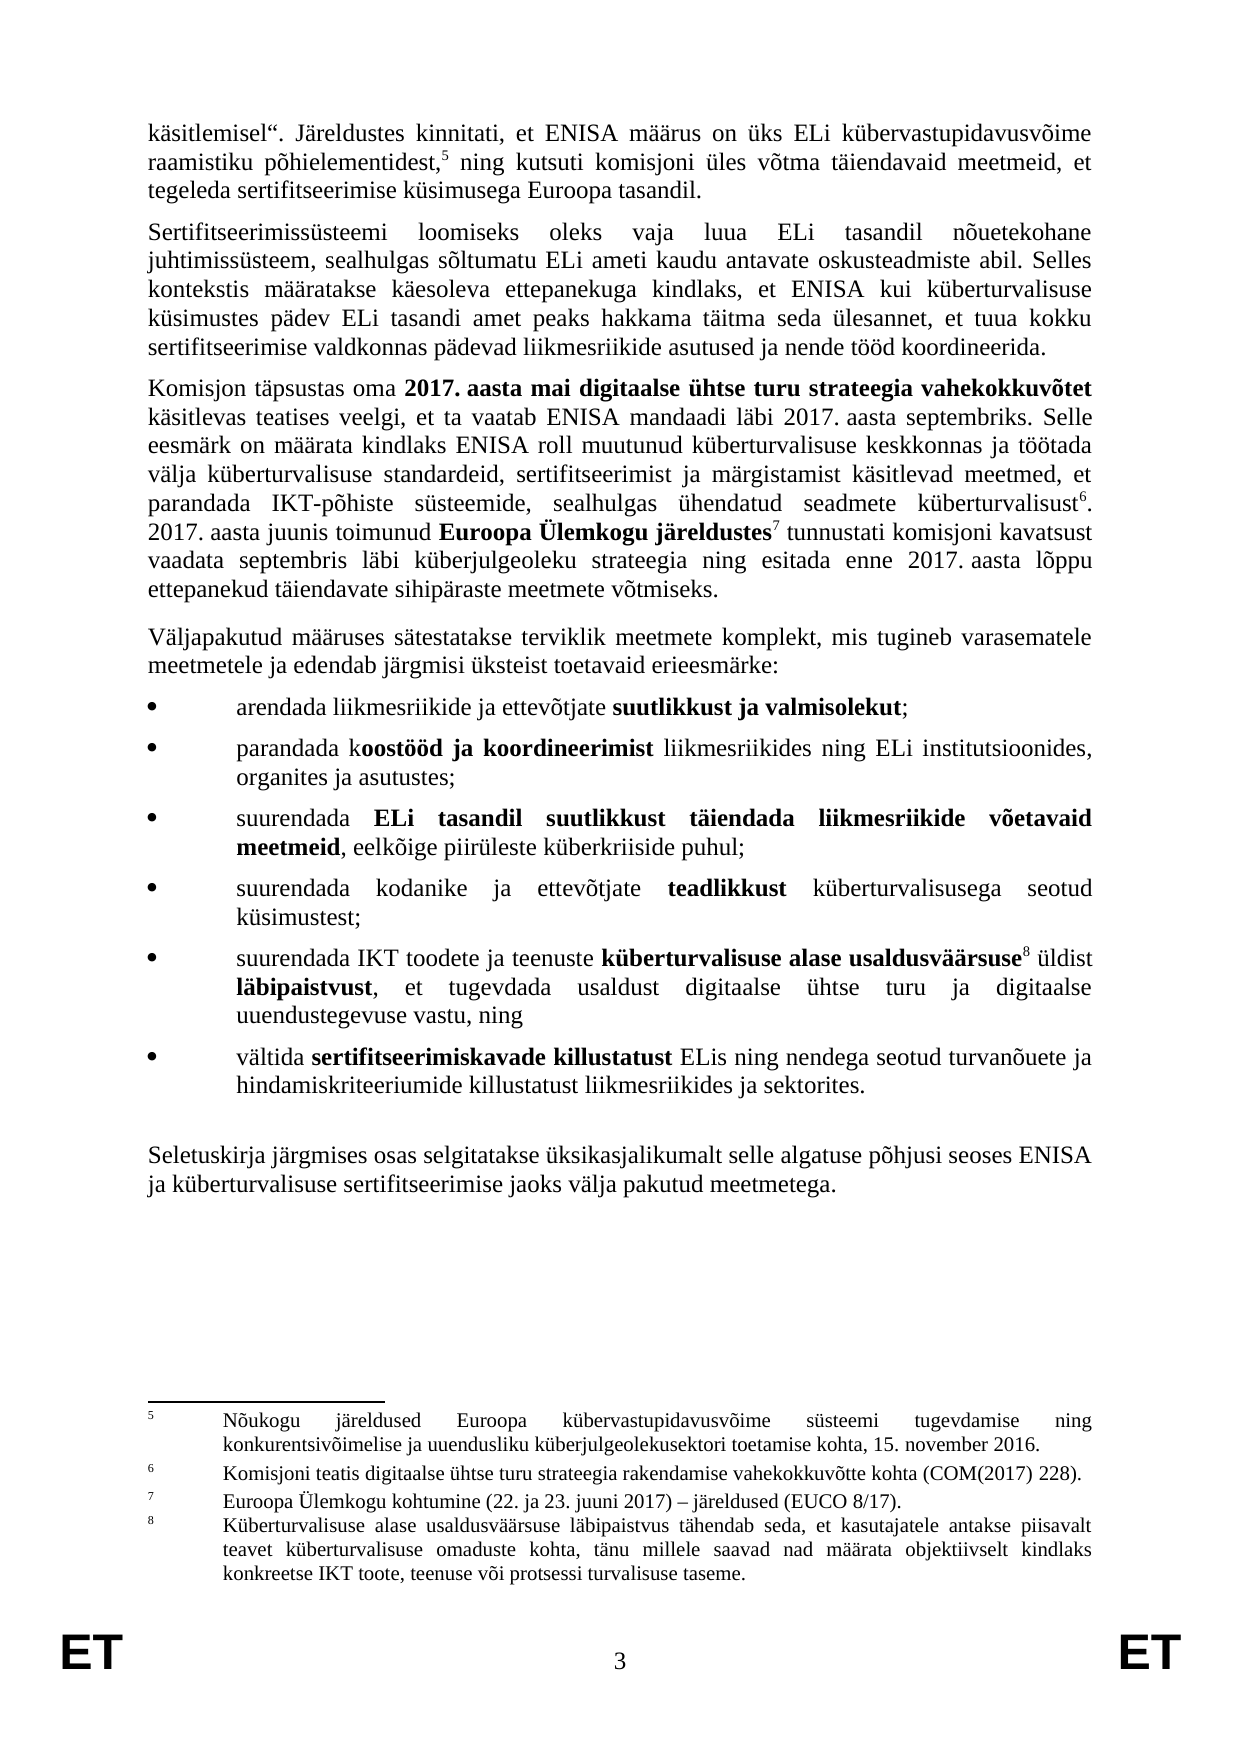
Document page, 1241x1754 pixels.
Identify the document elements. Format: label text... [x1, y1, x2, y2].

text Komisjon täpsustas oma 2017. aasta mai digitaalse ühtse turu strateegia vahekokkuvõtet käsitlevas teatises veelgi, et ta vaatab ENISA mandaadi läbi 2017. aasta septembriks. Selle eesmärk on määrata kindlaks ENISA roll muutunud küberturvalisuse keskkonnas ja töötada välja küberturvalisuse standardeid, sertifitseerimist ja märgistamist käsitlevad meetmed, et parandada IKT-põhiste süsteemide, sealhulgas ühendatud seadmete küberturvalisust. 2017. aasta juunis toimunud Euroopa Ülemkogu järeldustes tunnustati komisjoni kavatsust vaadata septembris läbi küberjulgeoleku strateegia ning esitada enne 2017. aasta lõppu ettepanekud täiendavate sihipäraste meetmete võtmiseks. [148, 373, 1093, 603]
text suurendada IKT toodete ja teenuste küberturvalisuse alase usaldusväärsuse üldist läbipaistvust, et tugevdada usaldust digitaalse ühtse turu ja digitaalse uuendustegevuse vastu, ning [148, 943, 1093, 1029]
text Väljapakutud määruses sätestatakse terviklik meetmete komplekt, mis tugineb varasematele meetmetele ja edendab järgmisi üksteist toetavaid erieesmärke: [148, 622, 1093, 679]
text Seletuskirja järgmises osas selgitatakse üksikasjalikumalt selle algatuse põhjusi seoses ENISA ja küberturvalisuse sertifitseerimise jaoks välja pakutud meetmetega. [148, 1141, 1093, 1198]
text Sertifitseerimissüsteemi loomiseks oleks vaja luua ELi tasandil nõuetekohane juhtimissüsteem, sealhulgas sõltumatu ELi ameti kaudu antavate oskusteadmiste abil. Selles kontekstis määratakse käesoleva ettepanekuga kindlaks, et ENISA kui küberturvalisuse küsimustes pädev ELi tasandi amet peaks hakkama täitma seda ülesannet, et tuua kokku sertifitseerimise valdkonnas pädevad liikmesriikide asutused ja nende tööd koordineerida. [148, 217, 1093, 361]
text suurendada kodanike ja ettevõtjate teadlikkust küberturvalisusega seotud küsimustest; [148, 873, 1093, 931]
text suurendada ELi tasandil suutlikkust täiendada liikmesriikide võetavaid meetmeid, eelkõige piirüleste küberkriiside puhul; [148, 803, 1093, 861]
text parandada koostööd ja koordineerimist liikmesriikides ning ELi institutsioonides, organites ja asutustes; [148, 733, 1093, 791]
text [148, 118, 1093, 204]
text vältida sertifitseerimiskavade killustatust ELis ning nendega seotud turvanõuete ja hindamiskriteeriumide killustatust liikmesriikides ja sektorites. [148, 1042, 1093, 1099]
list arendada liikmesriikide ja ettevõtjate suutlikkust ja valmisolekut; [148, 692, 1093, 721]
